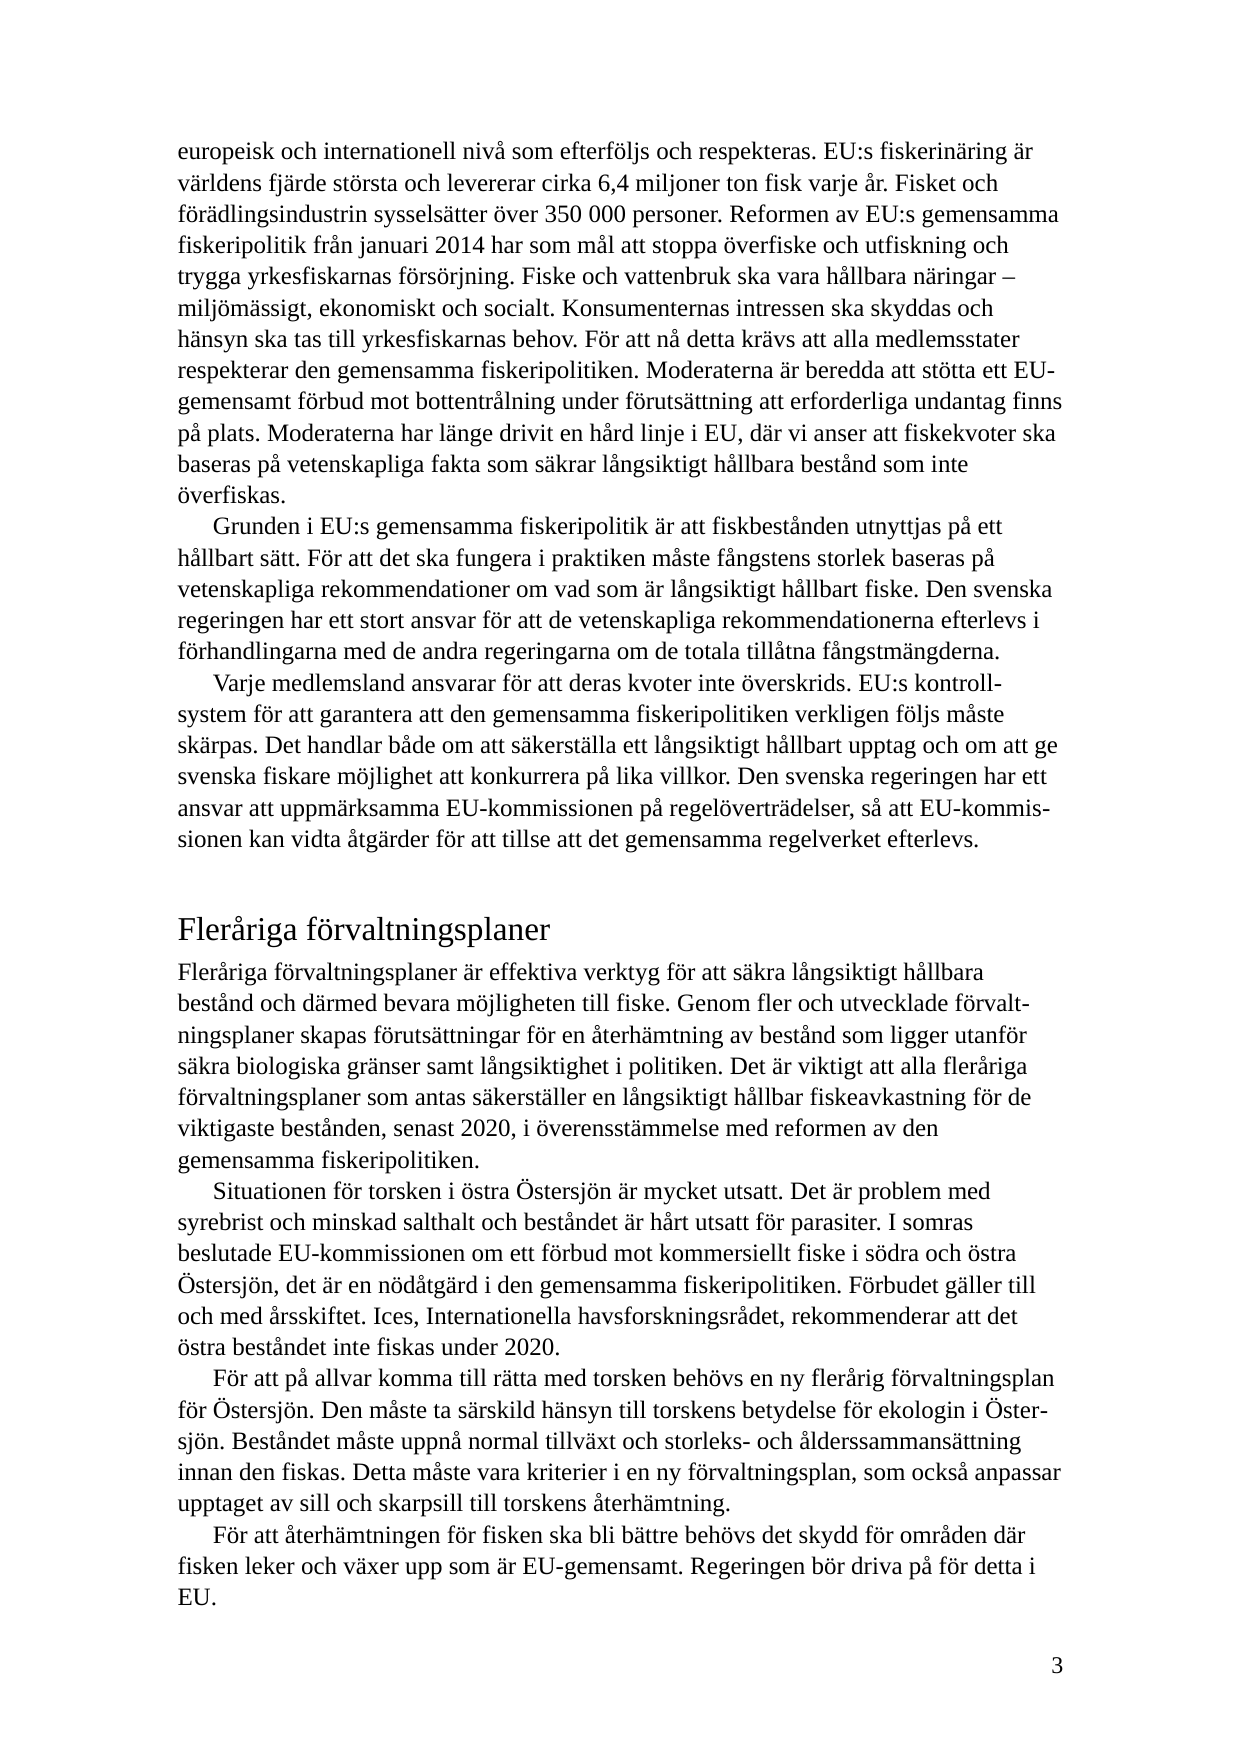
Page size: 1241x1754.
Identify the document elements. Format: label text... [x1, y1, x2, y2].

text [177, 134, 1063, 509]
text Varje medlemsland ansvarar för att deras kvoter inte överskrids. EU:s kontrollsystem för att garantera att den gemensamma fiskeripolitiken verkligen följs måste skärpas. Det handlar både om att säkerställa ett långsiktigt hållbart upptag och om att ge svenska fiskare möjlighet att konkurrera på lika villkor. Den svenska regeringen har ett ansvar att uppmärksamma EU-kommissionen på regelöverträdelser, så att EU-kommissionen kan vidta åtgärder för att tillse att det gemensamma regelverket efterlevs. [177, 665, 1063, 853]
text För att återhämtningen för fisken ska bli bättre behövs det skydd för områden där fisken leker och växer upp som är EU-gemensamt. Regeringen bör driva på för detta i EU. [177, 1517, 1063, 1611]
text För att på allvar komma till rätta med torsken behövs en ny flerårig förvaltningsplan för Östersjön. Den måste ta särskild hänsyn till torskens betydelse för ekologin i Östersjön. Beståndet måste uppnå normal tillväxt och storleks- och ålderssammansättning innan den fiskas. Detta måste vara kriterier i en ny förvaltningsplan, som också anpassar upptaget av sill och skarpsill till torskens återhämtning. [177, 1361, 1063, 1517]
subtitle Fleråriga förvaltningsplaner [177, 915, 1063, 946]
text Fleråriga förvaltningsplaner är effektiva verktyg för att säkra långsiktigt hållbara bestånd och därmed bevara möjligheten till fiske. Genom fler och utvecklade förvaltningsplaner skapas förutsättningar för en återhämtning av bestånd som ligger utanför säkra biologiska gränser samt långsiktighet i politiken. Det är viktigt att alla fleråriga förvaltningsplaner som antas säkerställer en långsiktigt hållbar fiskeavkastning för de viktigaste bestånden, senast 2020, i överensstämmelse med reformen av den gemensamma fiskeripolitiken. [177, 955, 1063, 1173]
text Situationen för torsken i östra Östersjön är mycket utsatt. Det är problem med syrebrist och minskad salthalt och beståndet är hårt utsatt för parasiter. I somras beslutade EU-kommissionen om ett förbud mot kommersiellt fiske i södra och östra Östersjön, det är en nödåtgärd i den gemensamma fiskeripolitiken. Förbudet gäller till och med årsskiftet. Ices, Internationella havsforskningsrådet, rekommenderar att det östra beståndet inte fiskas under 2020. [177, 1173, 1063, 1361]
text Grunden i EU:s gemensamma fiskeripolitik är att fiskbestånden utnyttjas på ett hållbart sätt. För att det ska fungera i praktiken måste fångstens storlek baseras på vetenskapliga rekommendationer om vad som är långsiktigt hållbart fiske. Den svenska regeringen har ett stort ansvar för att de vetenskapliga rekommendationerna efterlevs i förhandlingarna med de andra regeringarna om de totala tillåtna fångstmängderna. [177, 509, 1063, 665]
